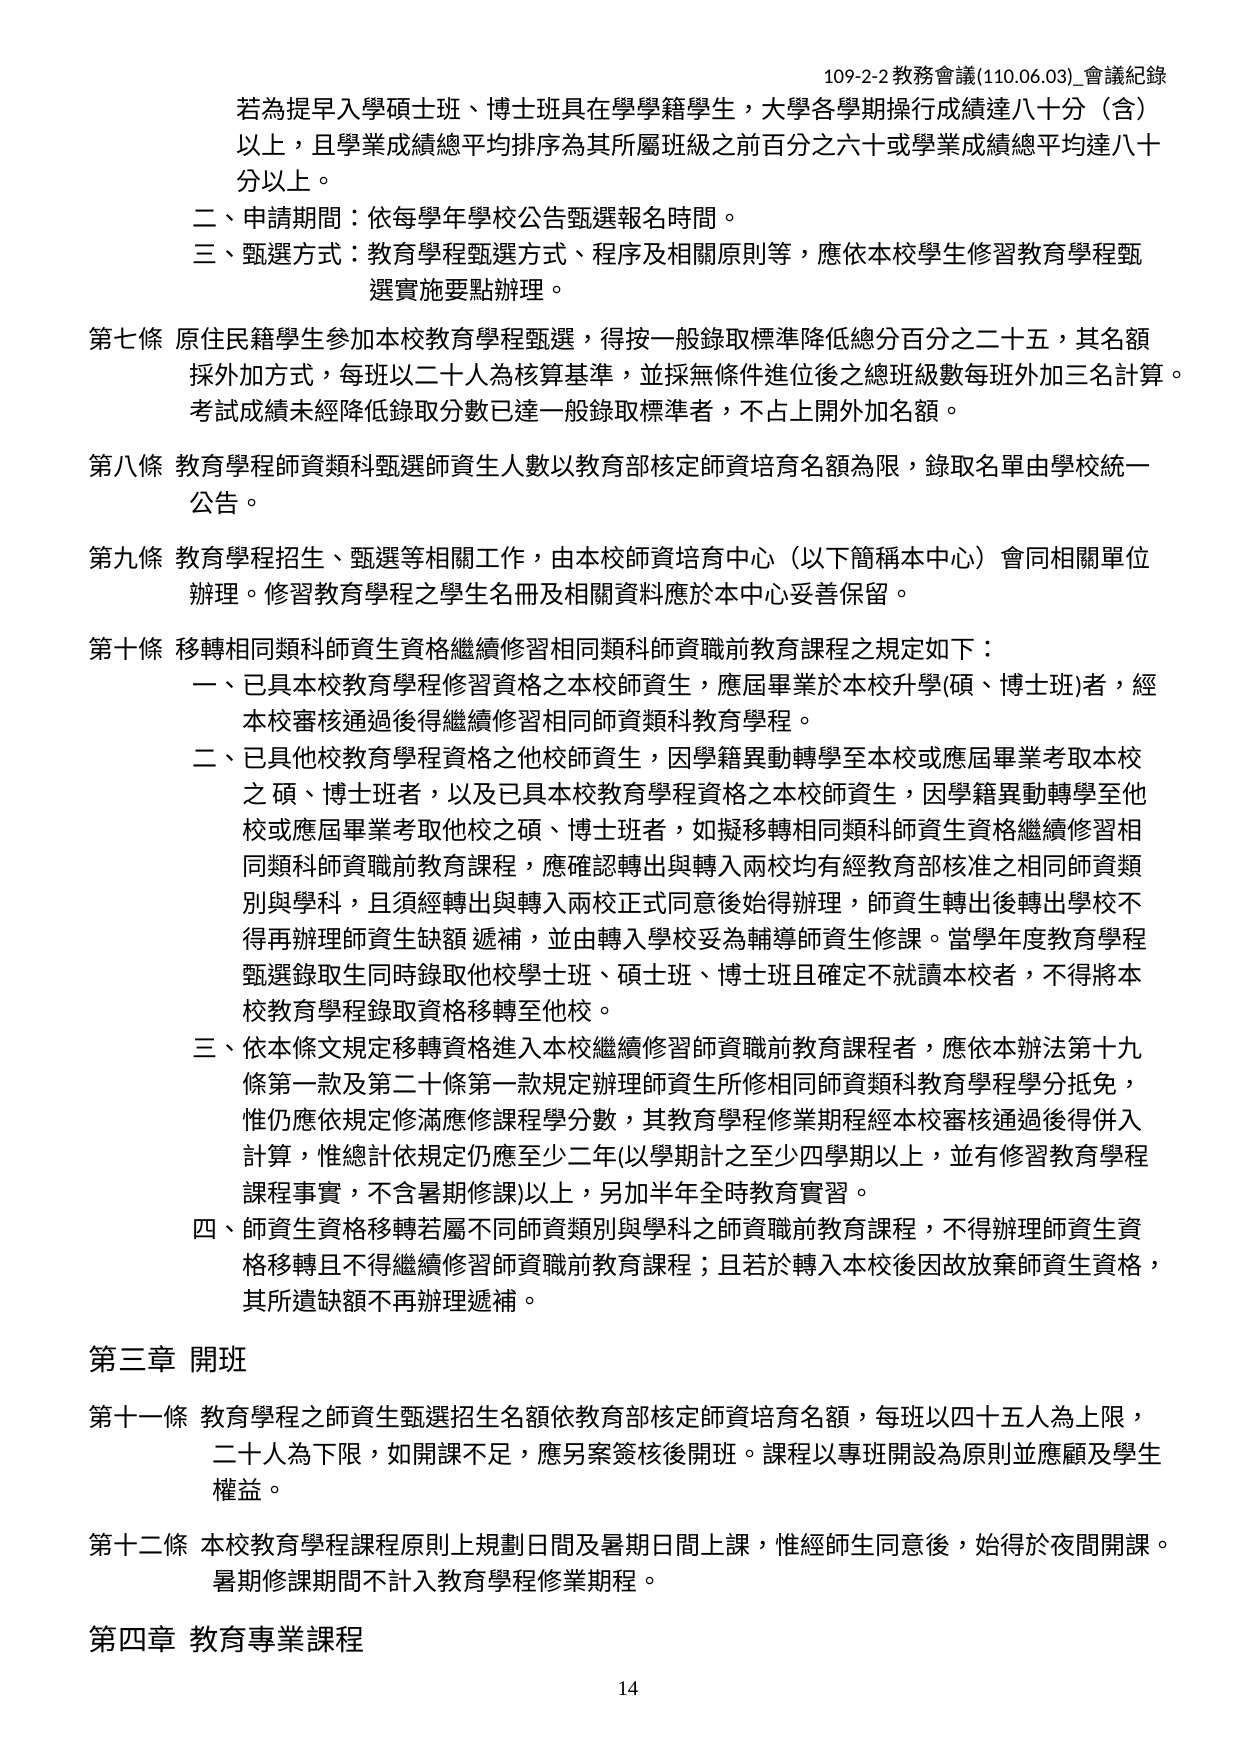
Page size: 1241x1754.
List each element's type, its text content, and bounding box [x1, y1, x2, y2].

text 第七條 原住民籍學生參加本校教育學程甄選，得按一般錄取標準降低總分百分之二十五，其名額採外加方式，每班以二十人為核算基準，並採無條件進位後之總班級數每班外加三名計算。考試成績未經降低錄取分數已達一般錄取標準者，不占上開外加名額。 [89, 319, 1167, 428]
text 二、申請期間：依每學年學校公告甄選報名時間。 [148, 198, 1167, 234]
text 三、依本條文規定移轉資格進入本校繼續修習師資職前教育課程者，應依本辦法第十九條第一款及第二十條第一款規定辦理師資生所修相同師資類科教育學程學分抵免，惟仍應依規定修滿應修課程學分數，其教育學程修業期程經本校審核通過後得併入計算，惟總計依規定仍應至少二年(以學期計之至少四學期以上，並有修習教育學程課程事實，不含暑期修課)以上，另加半年全時教育實習。 [192, 1028, 1167, 1209]
text 第九條 教育學程招生、甄選等相關工作，由本校師資培育中心（以下簡稱本中心）會同相關單位辦理。修習教育學程之學生名冊及相關資料應於本中心妥善保留。 [89, 538, 1167, 611]
text 若為提早入學碩士班、博士班具在學學籍學生，大學各學期操行成績達八十分（含）以上，且學業成績總平均排序為其所屬班級之前百分之六十或學業成績總平均達八十分以上。 [236, 89, 1167, 198]
text 第十條 移轉相同類科師資生資格繼續修習相同類科師資職前教育課程之規定如下： [89, 629, 1167, 666]
text 二、已具他校教育學程資格之他校師資生，因學籍異動轉學至本校或應屆畢業考取本校之 碩、博士班者，以及已具本校教育學程資格之本校師資生，因學籍異動轉學至他校或應屆畢業考取他校之碩、博士班者，如擬移轉相同類科師資生資格繼續修習相同類科師資職前教育課程，應確認轉出與轉入兩校均有經教育部核准之相同師資類別與學科，且須經轉出與轉入兩校正式同意後始得辦理，師資生轉出後轉出學校不得再辦理師資生缺額 遞補，並由轉入學校妥為輔導師資生修課。當學年度教育學程甄選錄取生同時錄取他校學士班、碩士班、博士班且確定不就讀本校者，不得將本校教育學程錄取資格移轉至他校。 [192, 738, 1167, 1028]
text 第八條 教育學程師資類科甄選師資生人數以教育部核定師資培育名額為限，錄取名單由學校統一公告。 [89, 447, 1167, 519]
text 第十二條 本校教育學程課程原則上規劃日間及暑期日間上課，惟經師生同意後，始得於夜間開課。暑期修課期間不計入教育學程修業期程。 [89, 1525, 1167, 1598]
text 三、甄選方式：教育學程甄選方式、程序及相關原則等，應依本校學生修習教育學程甄選實施要點辦理。 [192, 234, 1167, 307]
text 第四章 教育專業課程 [89, 1617, 1167, 1659]
text 第三章 開班 [89, 1337, 1167, 1379]
text 第十一條 教育學程之師資生甄選招生名額依教育部核定師資培育名額，每班以四十五人為上限，二十人為下限，如開課不足，應另案簽核後開班。課程以專班開設為原則並應顧及學生權益。 [89, 1398, 1167, 1507]
text 四、師資生資格移轉若屬不同師資類別與學科之師資職前教育課程，不得辦理師資生資格移轉且不得繼續修習師資職前教育課程；且若於轉入本校後因故放棄師資生資格，其所遺缺額不再辦理遞補。 [192, 1209, 1167, 1318]
text 一、已具本校教育學程修習資格之本校師資生，應屆畢業於本校升學(碩、博士班)者，經本校審核通過後得繼續修習相同師資類科教育學程。 [192, 666, 1167, 738]
